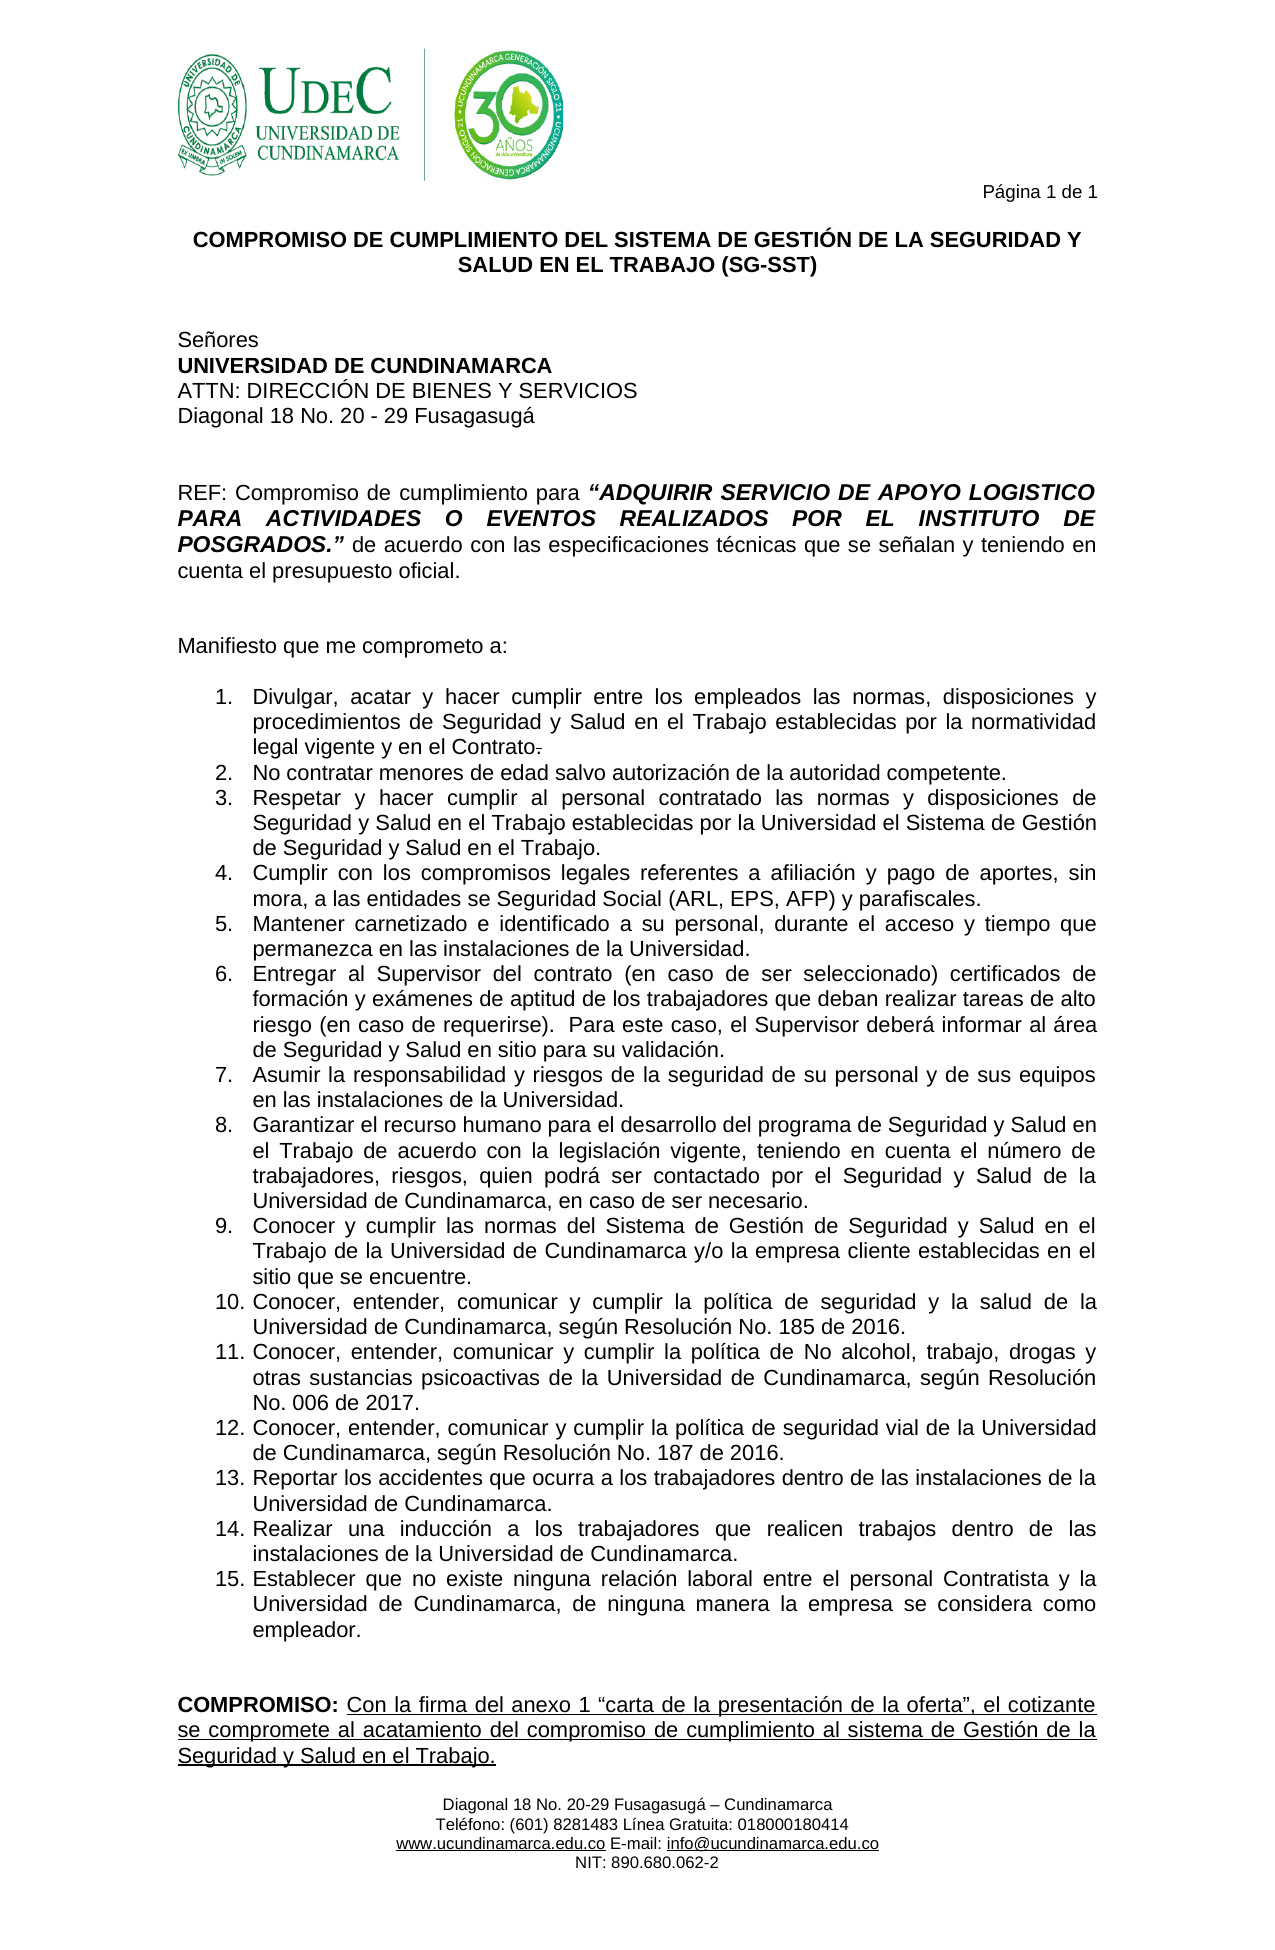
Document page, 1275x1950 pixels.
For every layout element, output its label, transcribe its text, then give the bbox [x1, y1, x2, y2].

text Señores [177, 327, 1098, 353]
text REF: Compromiso de cumplimiento para “ADQUIRIR SERVICIO DE APOYO LOGISTICO PARA ACTIVIDADES O EVENTOS REALIZADOS POR EL INSTITUTO DE POSGRADOS.” de acuerdo con las especificaciones técnicas que se señalan y teniendo en cuenta el presupuesto oficial. [177, 479, 1098, 583]
picture [177, 48, 564, 181]
text Diagonal 18 No. 20 - 29 Fusagasugá [177, 403, 1098, 428]
text UNIVERSIDAD DE CUNDINAMARCA [177, 353, 1098, 378]
text Manifiesto que me comprometo a: [177, 633, 1098, 658]
list Reportar los accidentes que ocurra a los trabajadores dentro de las instalaciones de la Universidad de Cundinamarca. [215, 1465, 1098, 1516]
text ATTN: DIRECCIÓN DE BIENES Y SERVICIOS [177, 378, 1098, 403]
text COMPROMISO: Con la firma del anexo 1 “carta de la presentación de la oferta”, el cotizante se compromete al acatamiento del compromiso de cumplimiento al sistema de Gestión de la Seguridad y Salud en el Trabajo. [177, 1692, 1098, 1768]
list No contratar menores de edad salvo autorización de la autoridad competente. [215, 759, 1098, 784]
list Cumplir con los compromisos legales referentes a afiliación y pago de aportes, sin mora, a las entidades se Seguridad Social (ARL, EPS, AFP) y parafiscales. [215, 860, 1098, 911]
list Entregar al Supervisor del contrato (en caso de ser seleccionado) certificados de formación y exámenes de aptitud de los trabajadores que deban realizar tareas de alto riesgo (en caso de requerirse). Para este caso, el Supervisor deberá informar al área de Seguridad y Salud en sitio para su validación. [215, 961, 1098, 1062]
list Conocer, entender, comunicar y cumplir la política de seguridad y la salud de la Universidad de Cundinamarca, según Resolución No. 185 de 2016. [215, 1289, 1098, 1339]
list Conocer, entender, comunicar y cumplir la política de No alcohol, trabajo, drogas y otras sustancias psicoactivas de la Universidad de Cundinamarca, según Resolución No. 006 de 2017. [215, 1339, 1098, 1415]
text COMPROMISO DE CUMPLIMIENTO DEL SISTEMA DE GESTIÓN DE LA SEGURIDAD Y SALUD EN EL TRABAJO (SG-SST) [177, 227, 1098, 277]
list Conocer y cumplir las normas del Sistema de Gestión de Seguridad y Salud en el Trabajo de la Universidad de Cundinamarca y/o la empresa cliente establecidas en el sitio que se encuentre. [215, 1213, 1098, 1289]
list Divulgar, acatar y hacer cumplir entre los empleados las normas, disposiciones y procedimientos de Seguridad y Salud en el Trabajo establecidas por la normatividad legal vigente y en el Contrato. [215, 684, 1098, 759]
list Mantener carnetizado e identificado a su personal, durante el acceso y tiempo que permanezca en las instalaciones de la Universidad. [215, 911, 1098, 961]
list Garantizar el recurso humano para el desarrollo del programa de Seguridad y Salud en el Trabajo de acuerdo con la legislación vigente, teniendo en cuenta el número de trabajadores, riesgos, quien podrá ser contactado por el Seguridad y Salud de la Universidad de Cundinamarca, en caso de ser necesario. [215, 1112, 1098, 1213]
list Establecer que no existe ninguna relación laboral entre el personal Contratista y la Universidad de Cundinamarca, de ninguna manera la empresa se considera como empleador. [215, 1566, 1098, 1642]
list Conocer, entender, comunicar y cumplir la política de seguridad vial de la Universidad de Cundinamarca, según Resolución No. 187 de 2016. [215, 1415, 1098, 1465]
list Realizar una inducción a los trabajadores que realicen trabajos dentro de las instalaciones de la Universidad de Cundinamarca. [215, 1516, 1098, 1566]
list Respetar y hacer cumplir al personal contratado las normas y disposiciones de Seguridad y Salud en el Trabajo establecidas por la Universidad el Sistema de Gestión de Seguridad y Salud en el Trabajo. [215, 784, 1098, 860]
list Asumir la responsabilidad y riesgos de la seguridad de su personal y de sus equipos en las instalaciones de la Universidad. [215, 1062, 1098, 1112]
